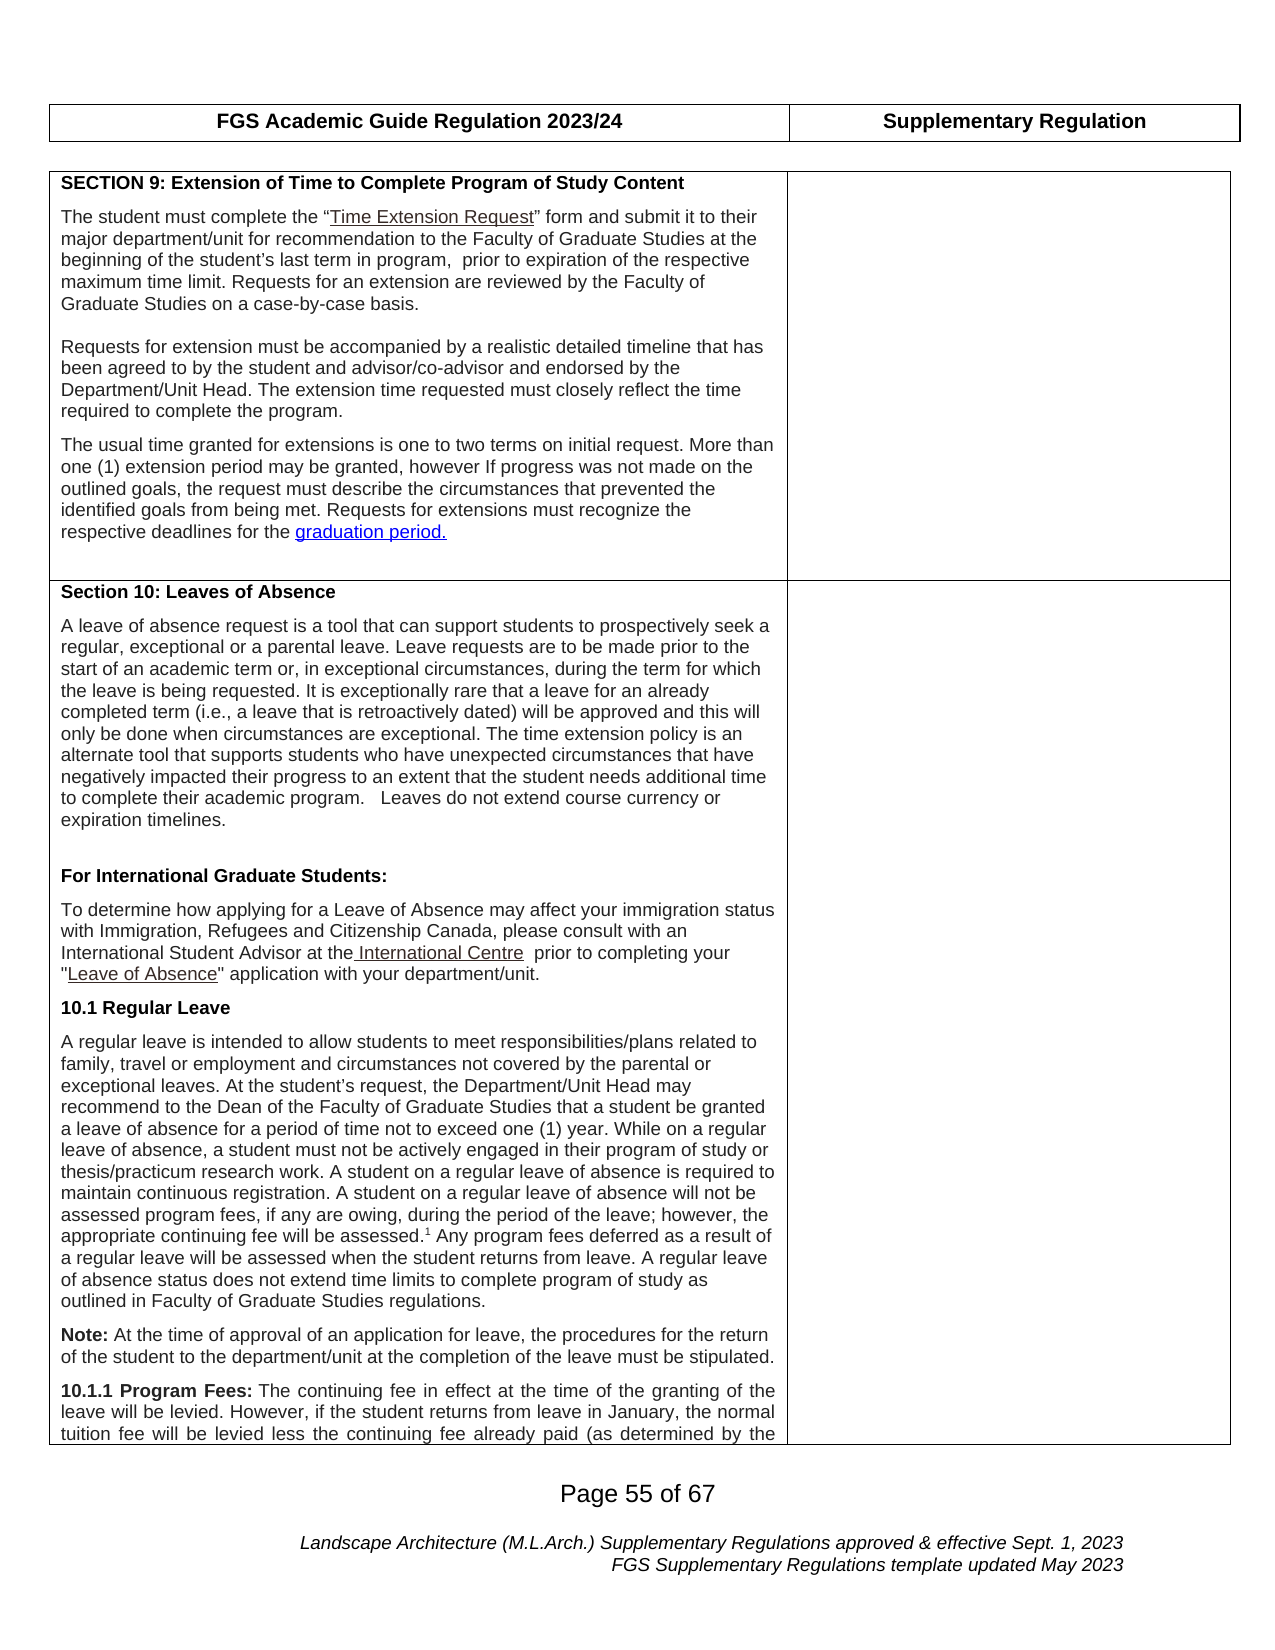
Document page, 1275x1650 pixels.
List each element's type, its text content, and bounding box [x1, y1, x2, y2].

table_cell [50, 581, 787, 1444]
table_cell [788, 581, 1230, 1444]
table_cell SECTION 9: Extension of Time to Complete Program of Study Content The student must complete the “Time Extension Request” form and submit it to their major department/unit for recommendation to the Faculty of Graduate Studies at the beginning of the student’s last term in program, prior to expiration of the respective maximum time limit. Requests for an extension are reviewed by the Faculty of Graduate Studies on a case-by-case basis. Requests for extension must be accompanied by a realistic detailed timeline that has been agreed to by the student and advisor/co-advisor and endorsed by the Department/Unit Head. The extension time requested must closely reflect the time required to complete the program. The usual time granted for extensions is one to two terms on initial request. More than one (1) extension period may be granted, however If progress was not made on the outlined goals, the request must describe the circumstances that prevented the identified goals from being met. Requests for extensions must recognize the respective deadlines for the graduation period. [50, 172, 787, 579]
table_cell [788, 172, 1230, 579]
